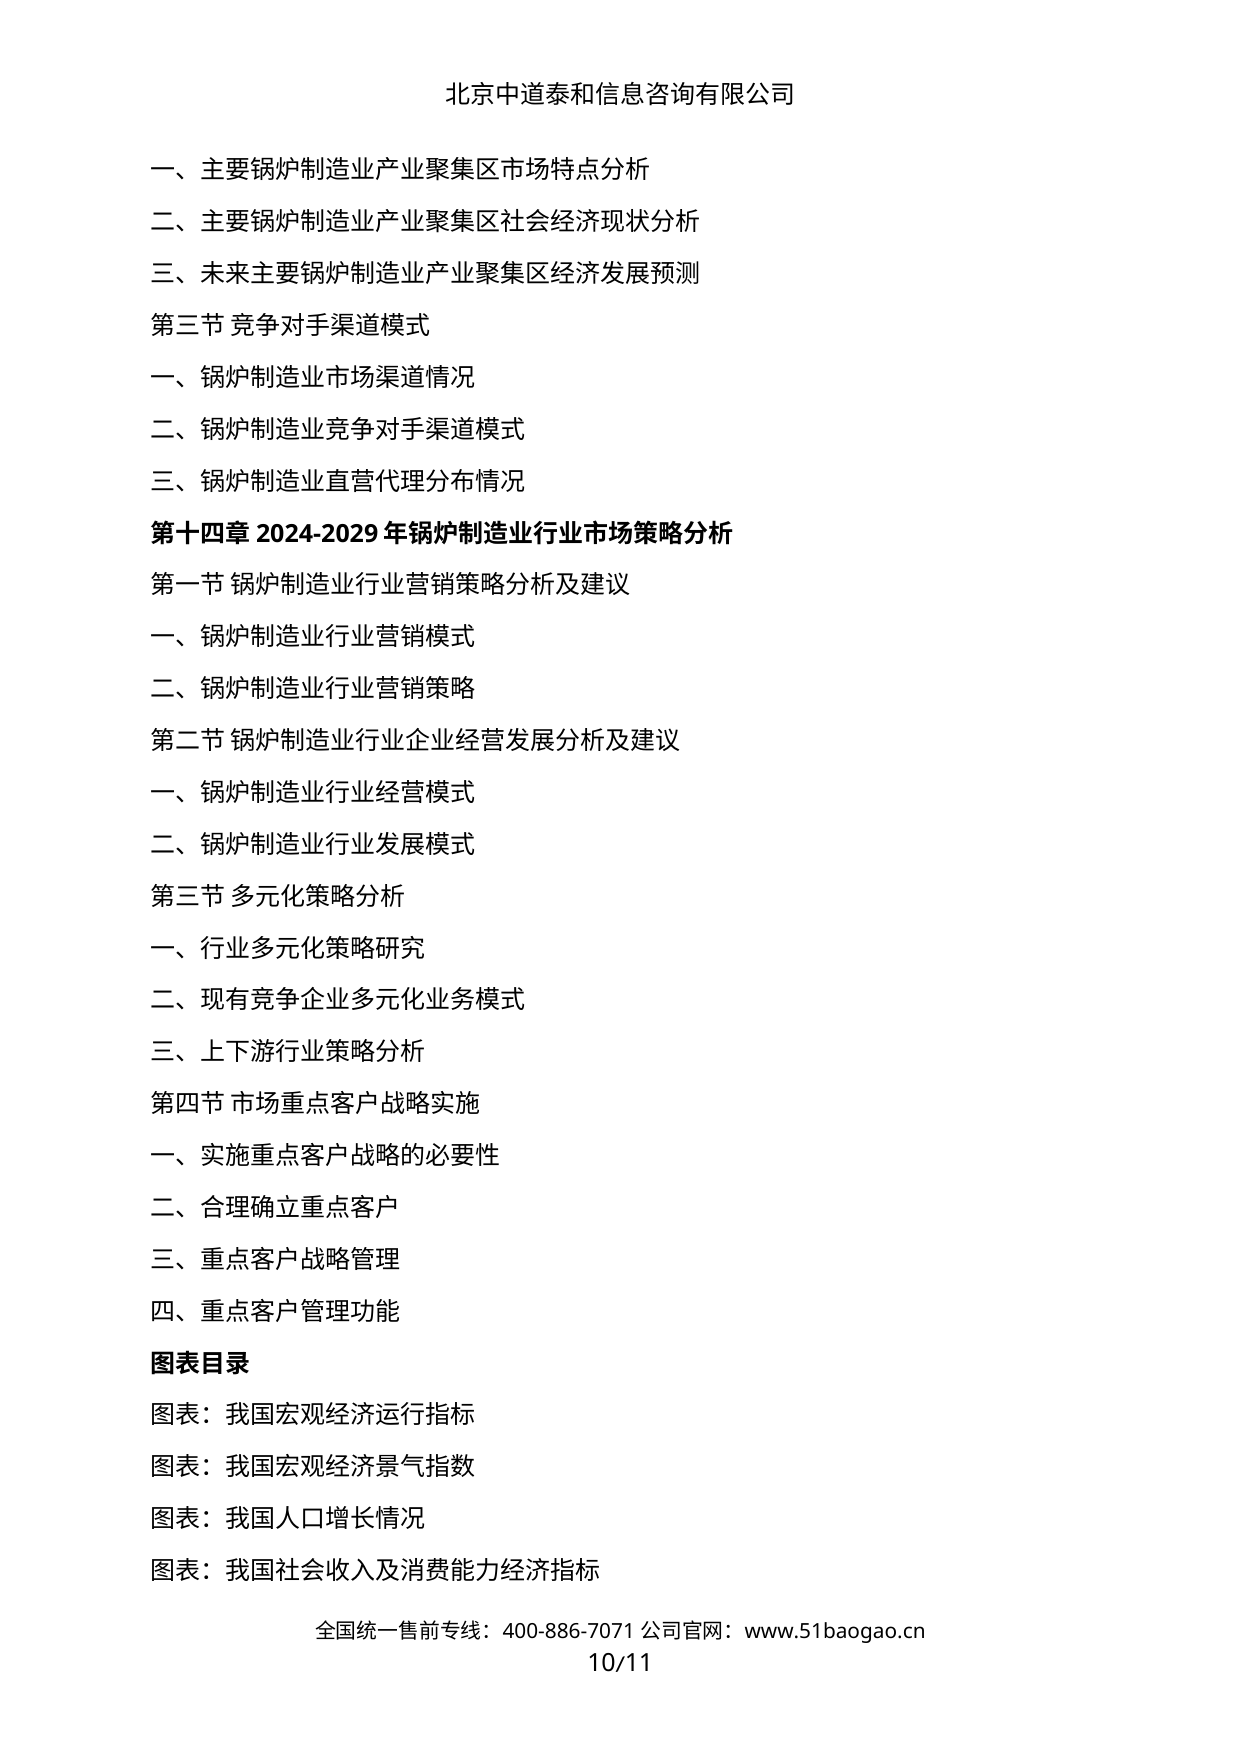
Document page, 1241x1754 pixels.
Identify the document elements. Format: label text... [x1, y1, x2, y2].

text 二、合理确立重点客户 [150, 1187, 1090, 1224]
text 第三节 多元化策略分析 [150, 876, 1090, 912]
text 一、实施重点客户战略的必要性 [150, 1136, 1090, 1172]
text 第四节 市场重点客户战略实施 [150, 1084, 1090, 1120]
text 二、锅炉制造业行业发展模式 [150, 824, 1090, 861]
text 一、行业多元化策略研究 [150, 928, 1090, 964]
text 图表：我国宏观经济运行指标 [150, 1395, 1090, 1431]
text 第一节 锅炉制造业行业营销策略分析及建议 [150, 565, 1090, 601]
text 一、锅炉制造业行业经营模式 [150, 772, 1090, 809]
text 图表：我国宏观经济景气指数 [150, 1447, 1090, 1483]
text 二、锅炉制造业竞争对手渠道模式 [150, 409, 1090, 446]
text 一、主要锅炉制造业产业聚集区市场特点分析 [150, 150, 1090, 186]
text 二、锅炉制造业行业营销策略 [150, 669, 1090, 705]
text 第三节 竞争对手渠道模式 [150, 306, 1090, 342]
text 图表目录 [150, 1343, 1090, 1379]
text 第十四章 2024-2029年锅炉制造业行业市场策略分析 [150, 513, 1090, 549]
text 四、重点客户管理功能 [150, 1291, 1090, 1327]
text 二、现有竞争企业多元化业务模式 [150, 980, 1090, 1016]
text 一、锅炉制造业市场渠道情况 [150, 357, 1090, 394]
text 三、未来主要锅炉制造业产业聚集区经济发展预测 [150, 254, 1090, 290]
text 三、锅炉制造业直营代理分布情况 [150, 461, 1090, 497]
text 第二节 锅炉制造业行业企业经营发展分析及建议 [150, 721, 1090, 757]
text 三、重点客户战略管理 [150, 1239, 1090, 1276]
text 三、上下游行业策略分析 [150, 1032, 1090, 1068]
text 图表：我国人口增长情况 [150, 1499, 1090, 1535]
text 二、主要锅炉制造业产业聚集区社会经济现状分析 [150, 202, 1090, 238]
text 一、锅炉制造业行业营销模式 [150, 617, 1090, 653]
text 图表：我国社会收入及消费能力经济指标 [150, 1551, 1090, 1587]
